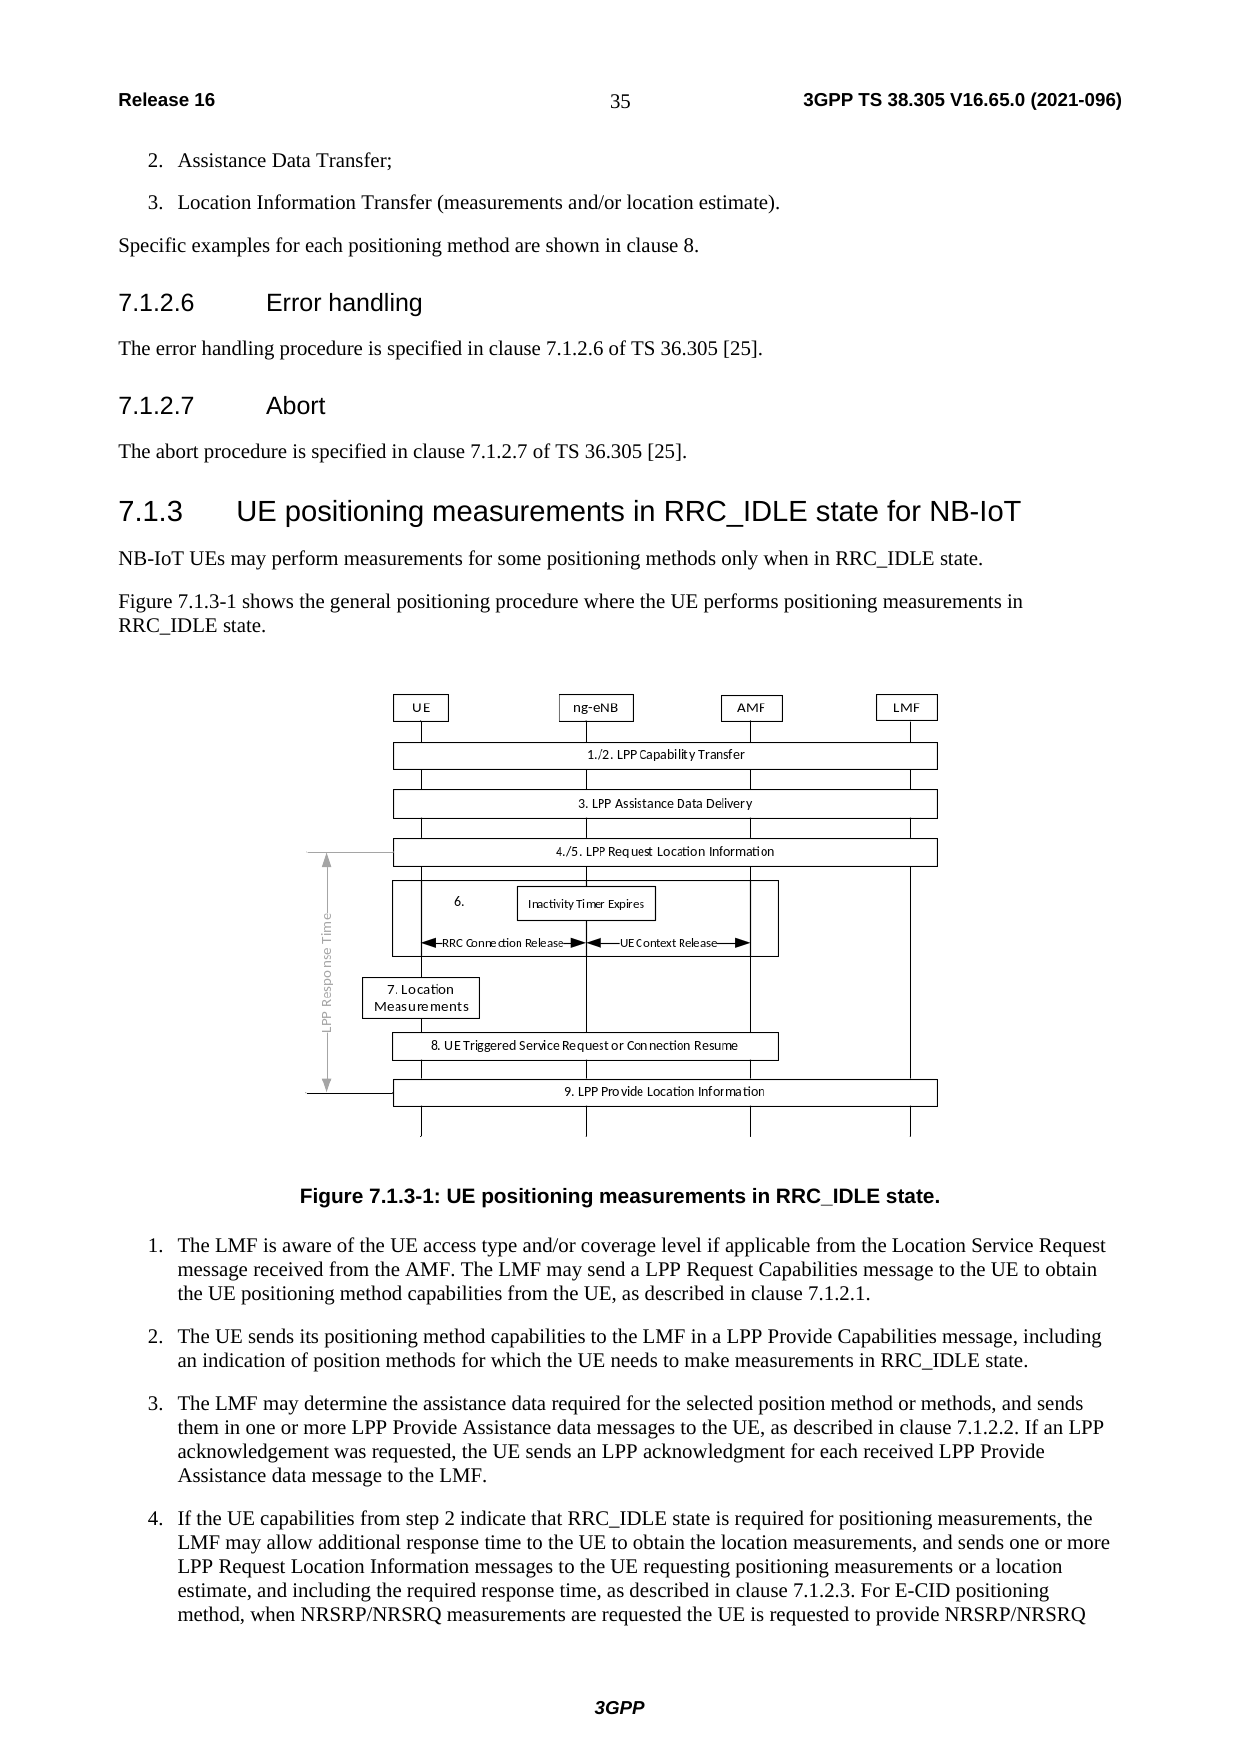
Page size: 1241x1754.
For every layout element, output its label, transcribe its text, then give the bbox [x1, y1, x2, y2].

text 3. The LMF may determine the assistance data required for the selected position method or methods, and sends them in one or more LPP Provide Assistance data messages to the UE, as described in clause 7.1.2.2. If an LPP acknowledgement was requested, the UE sends an LPP acknowledgment for each received LPP Provide Assistance data message to the LMF. [148, 1391, 1122, 1487]
subtitle 7.1.2.7 Abort [118, 391, 1122, 420]
text Specific examples for each positioning method are shown in clause 8. [118, 233, 1122, 257]
subtitle 7.1.3 UE positioning measurements in RRC_IDLE state for NB-IoT [118, 494, 1122, 528]
text 2. The UE sends its positioning method capabilities to the LMF in a LPP Provide Capabilities message, including an indication of position methods for which the UE needs to make measurements in RRC_IDLE state. [148, 1324, 1122, 1372]
subtitle .6 Error handling [118, 288, 1122, 317]
text NB-IoT UEs may perform measurements for some positioning methods only when in RRC_IDLE state. [118, 546, 1122, 570]
text 2. Assistance Data Transfer; [148, 147, 1122, 172]
text The abort procedure is specified in clause 7.1.2.7 of TS 36.305 [25]. [118, 439, 1122, 463]
text Figure 7.1.3-1: UE positioning measurements in RRC_IDLE state. [118, 1184, 1122, 1208]
text 3. Location Information Transfer (measurements and/or location estimate). [148, 190, 1122, 214]
text The error handling procedure is specified in clause 7.1.2.6 of TS 36.305 [25]. [118, 336, 1122, 360]
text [148, 1506, 1122, 1626]
text Figure 7.1.3-1 shows the general positioning procedure where the UE performs positioning measurements in RRC_IDLE state. [118, 589, 1122, 637]
text 1. The LMF is aware of the UE access type and/or coverage level if applicable from the Location Service Request message received from the AMF. The LMF may send a LPP Request Capabilities message to the UE to obtain the UE positioning method capabilities from the UE, as described in clause 7.1.2.1. [148, 1233, 1122, 1305]
